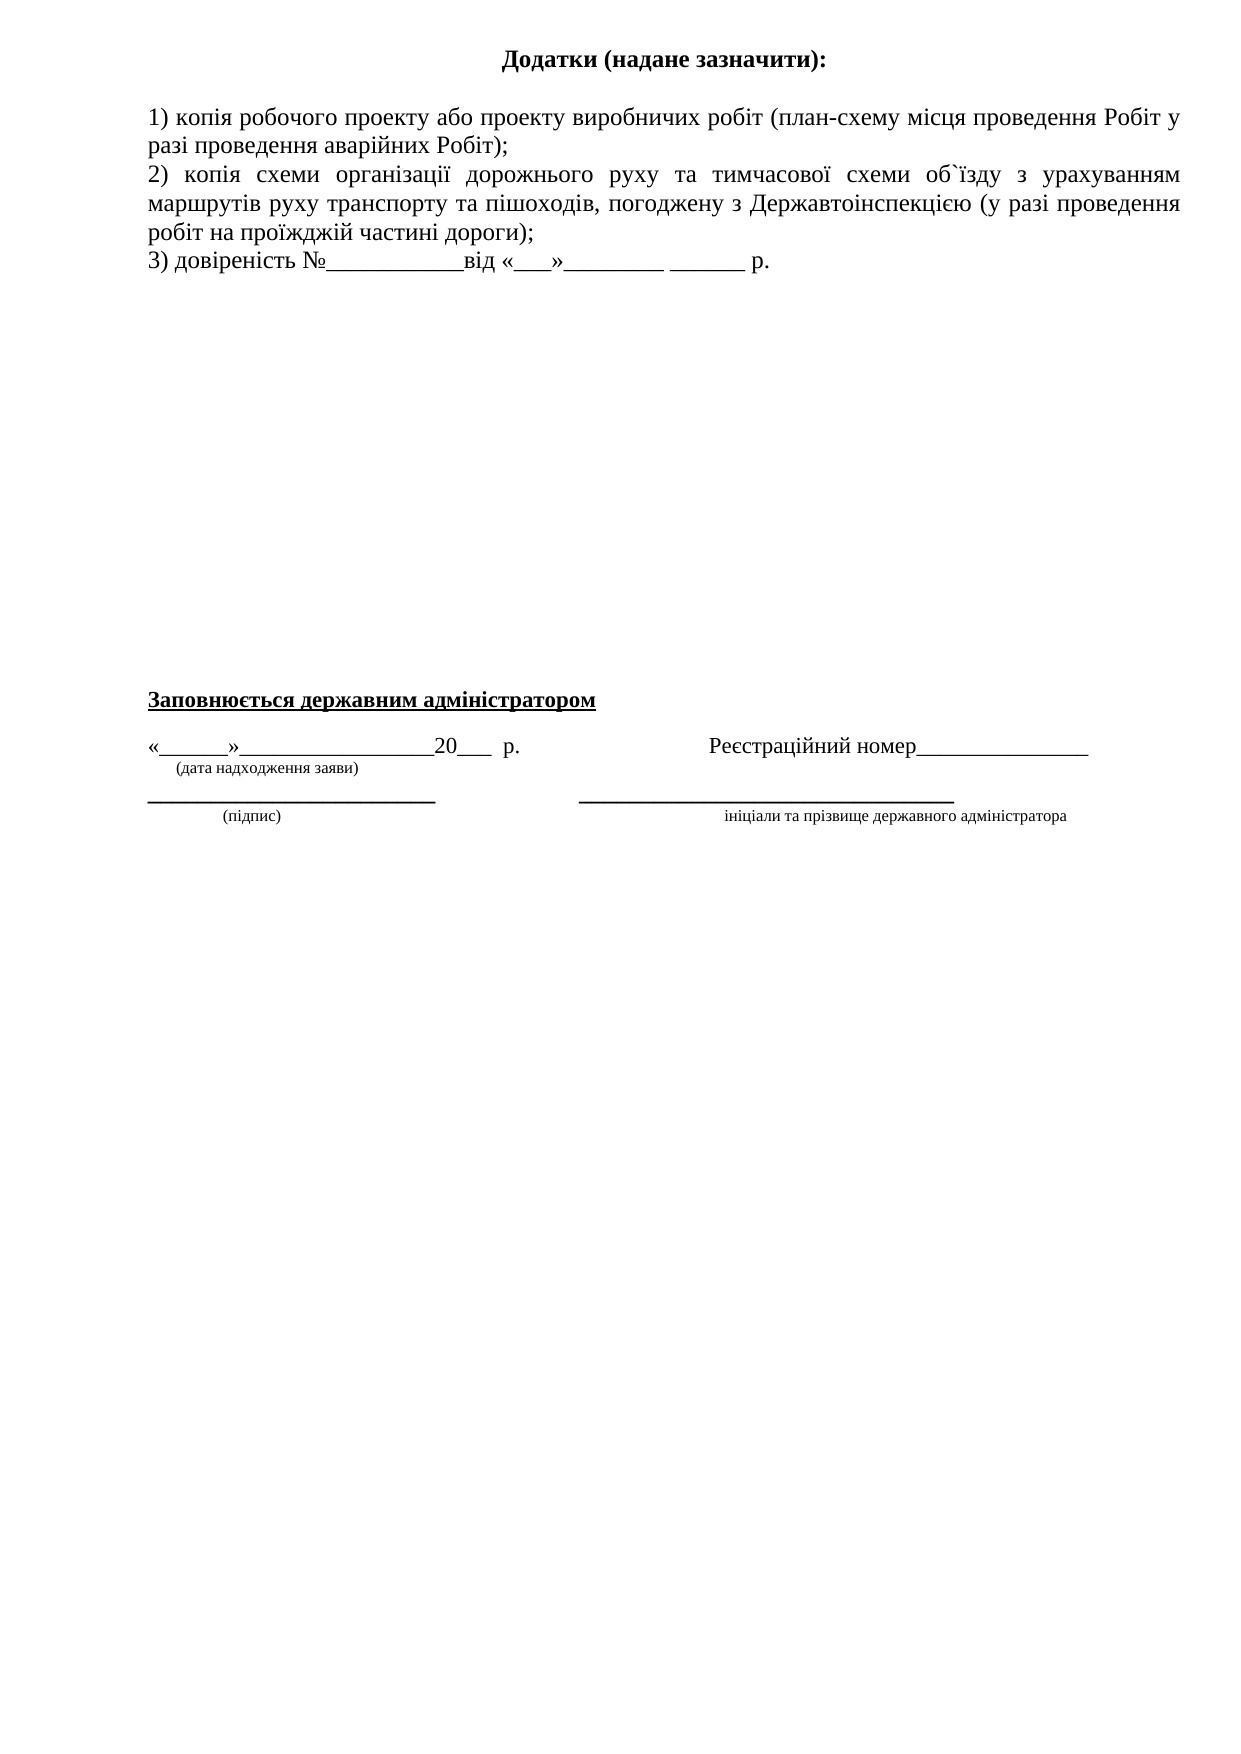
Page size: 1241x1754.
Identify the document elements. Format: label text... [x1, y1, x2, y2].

text 3) довіреність №___________від «___»________ ______ р. [148, 246, 1181, 274]
text «______»_________________20___ р. Реєстраційний номер_______________ [148, 732, 1181, 758]
text Заповнюється державним адміністратором [148, 686, 1181, 713]
text (підпис) ініціали та прізвище державного адміністратора [148, 806, 1181, 825]
text _______________________ ______________________________ [148, 777, 1181, 806]
text Додатки (надане зазначити): [148, 44, 1181, 73]
text 1) копія робочого проекту або проекту виробничих робіт (план-схему місця проведення Робіт у разі проведення аварійних Робіт); [148, 102, 1181, 159]
text (дата надходження заяви) [148, 758, 1181, 777]
text 2) копія схеми організації дорожнього руху та тимчасової схеми об`їзду з урахуванням маршрутів руху транспорту та пішоходів, погоджену з Державтоінспекцією (у разі проведення робіт на проїжджій частині дороги); [148, 159, 1181, 246]
